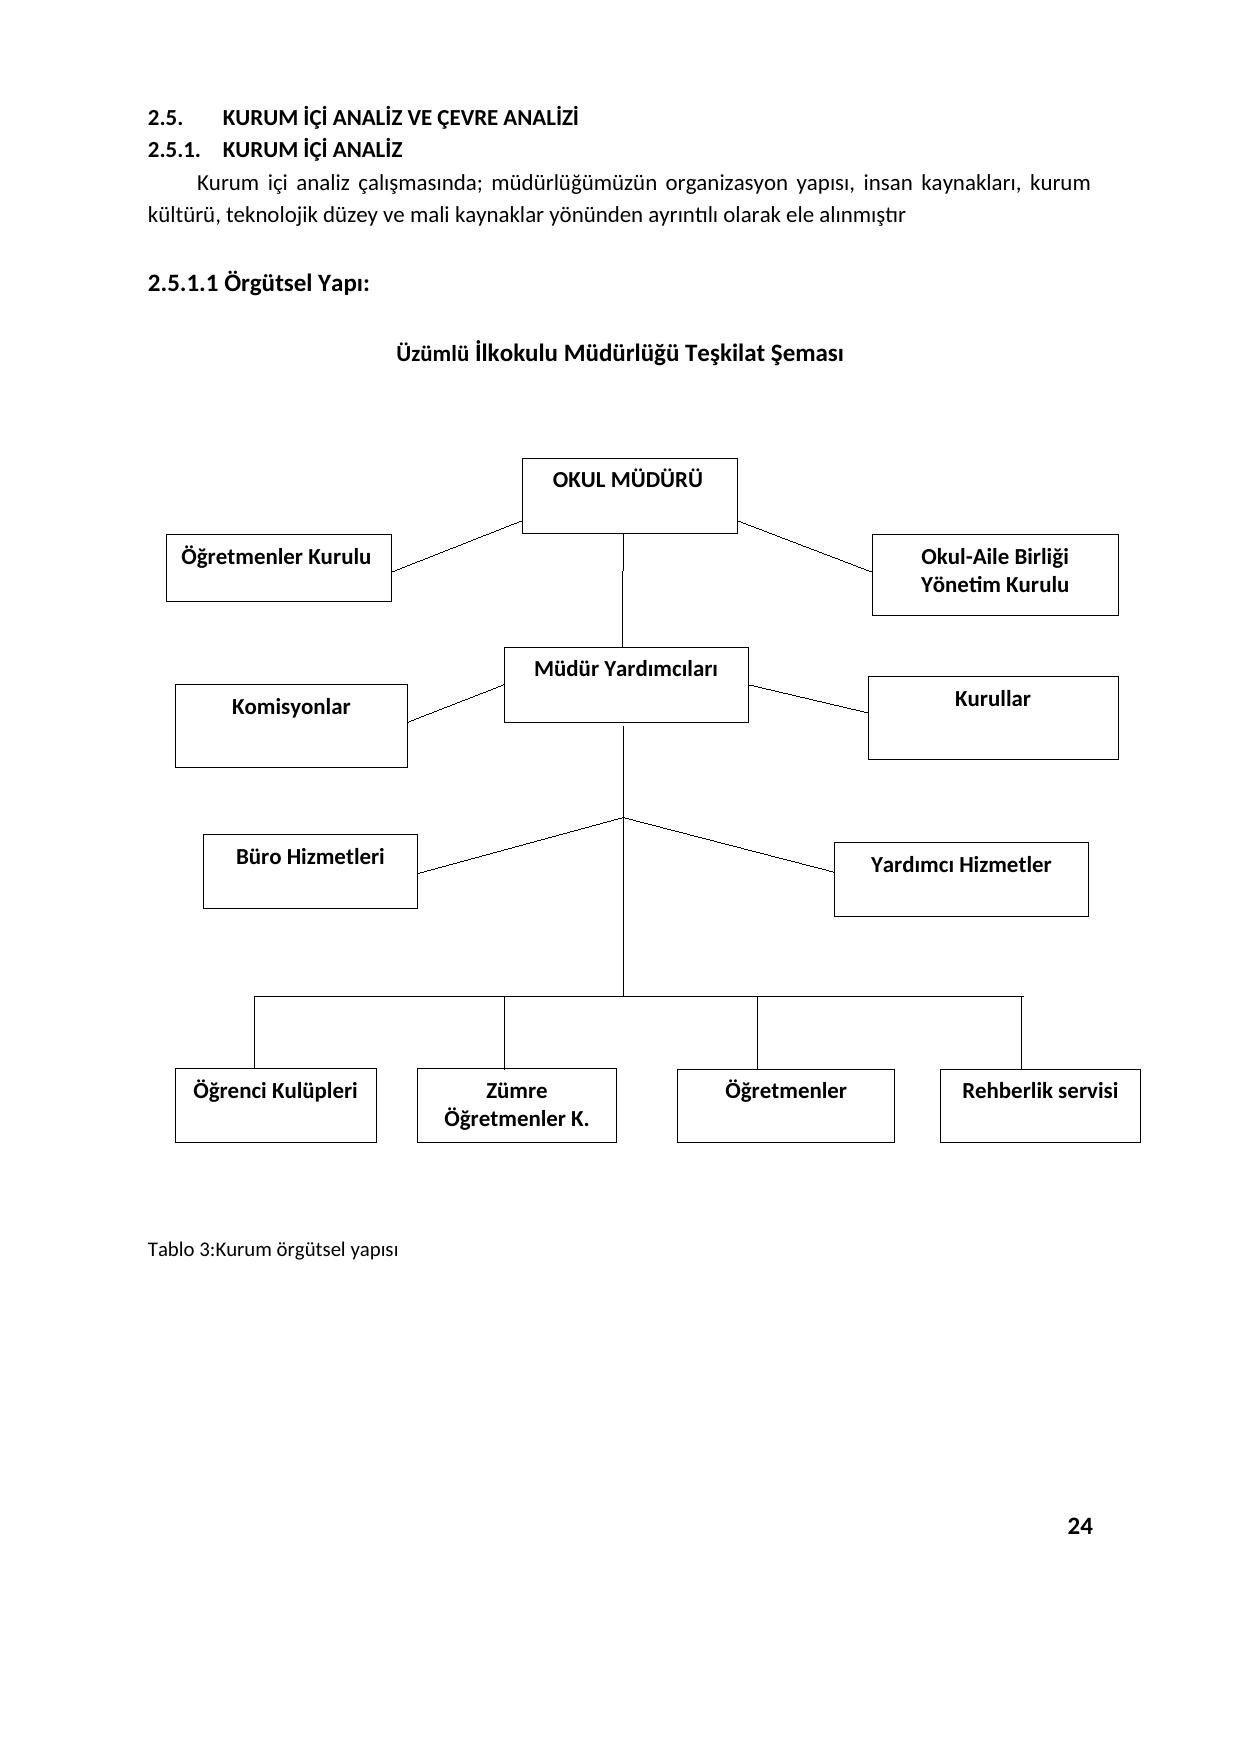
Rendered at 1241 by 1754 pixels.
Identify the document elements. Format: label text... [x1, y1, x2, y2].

text Tablo 3:Kurum örgütsel yapısı [148, 1236, 1093, 1262]
text Üzümlü İlkokulu Müdürlüğü Teşkilat Şeması [148, 337, 1093, 368]
text 24 [148, 1510, 1093, 1541]
list KURUM İÇİ ANALİZ VE ÇEVRE ANALİZİ [148, 103, 1093, 131]
text 2.5.1.1 Örgütsel Yapı: [148, 267, 1093, 298]
list KURUM İÇİ ANALİZ [148, 136, 1093, 164]
text Kurum içi analiz çalışmasında; müdürlüğümüzün organizasyon yapısı, insan kaynakları, kurum kültürü, teknolojik düzey ve mali kaynaklar yönünden ayrıntılı olarak ele alınmıştır [148, 168, 1093, 228]
